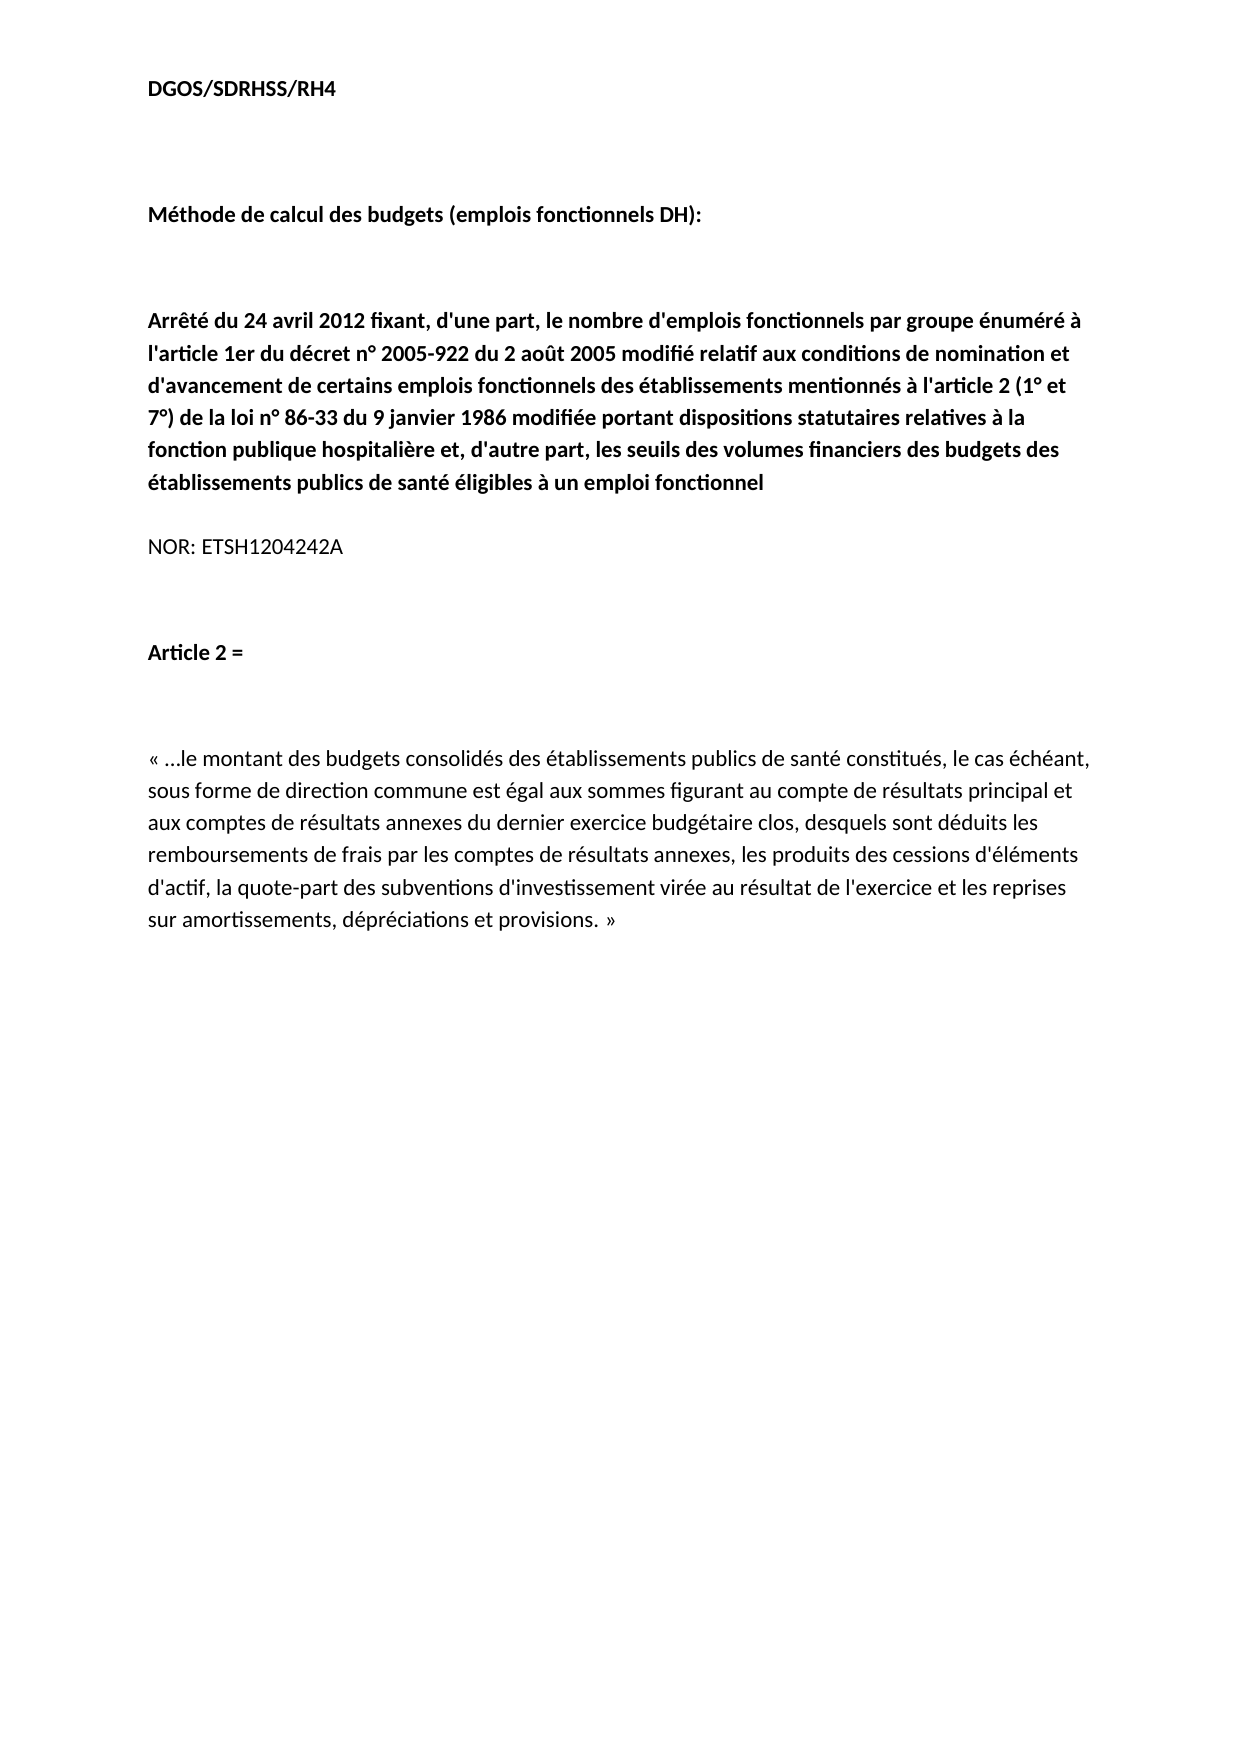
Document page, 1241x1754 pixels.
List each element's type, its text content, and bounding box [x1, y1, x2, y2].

text Article 2 = [148, 638, 1093, 666]
text « …le montant des budgets consolidés des établissements publics de santé constitués, le cas échéant, sous forme de direction commune est égal aux sommes figurant au compte de résultats principal et aux comptes de résultats annexes du dernier exercice budgétaire clos, desquels sont déduits les remboursements de frais par les comptes de résultats annexes, les produits des cessions d'éléments d'actif, la quote-part des subventions d'investissement virée au résultat de l'exercice et les reprises sur amortissements, dépréciations et provisions. » [148, 744, 1093, 933]
text Méthode de calcul des budgets (emplois fonctionnels DH): [148, 201, 1093, 229]
text Arrêté du 24 avril 2012 fixant, d'une part, le nombre d'emplois fonctionnels par groupe énuméré à l'article 1er du décret n° 2005-922 du 2 août 2005 modifié relatif aux conditions de nomination et d'avancement de certains emplois fonctionnels des établissements mentionnés à l'article 2 (1° et 7°) de la loi n° 86-33 du 9 janvier 1986 modifiée portant dispositions statutaires relatives à la fonction publique hospitalière et, d'autre part, les seuils des volumes financiers des budgets des établissements publics de santé éligibles à un emploi fonctionnel NOR: ETSH1204242A [148, 307, 1093, 560]
